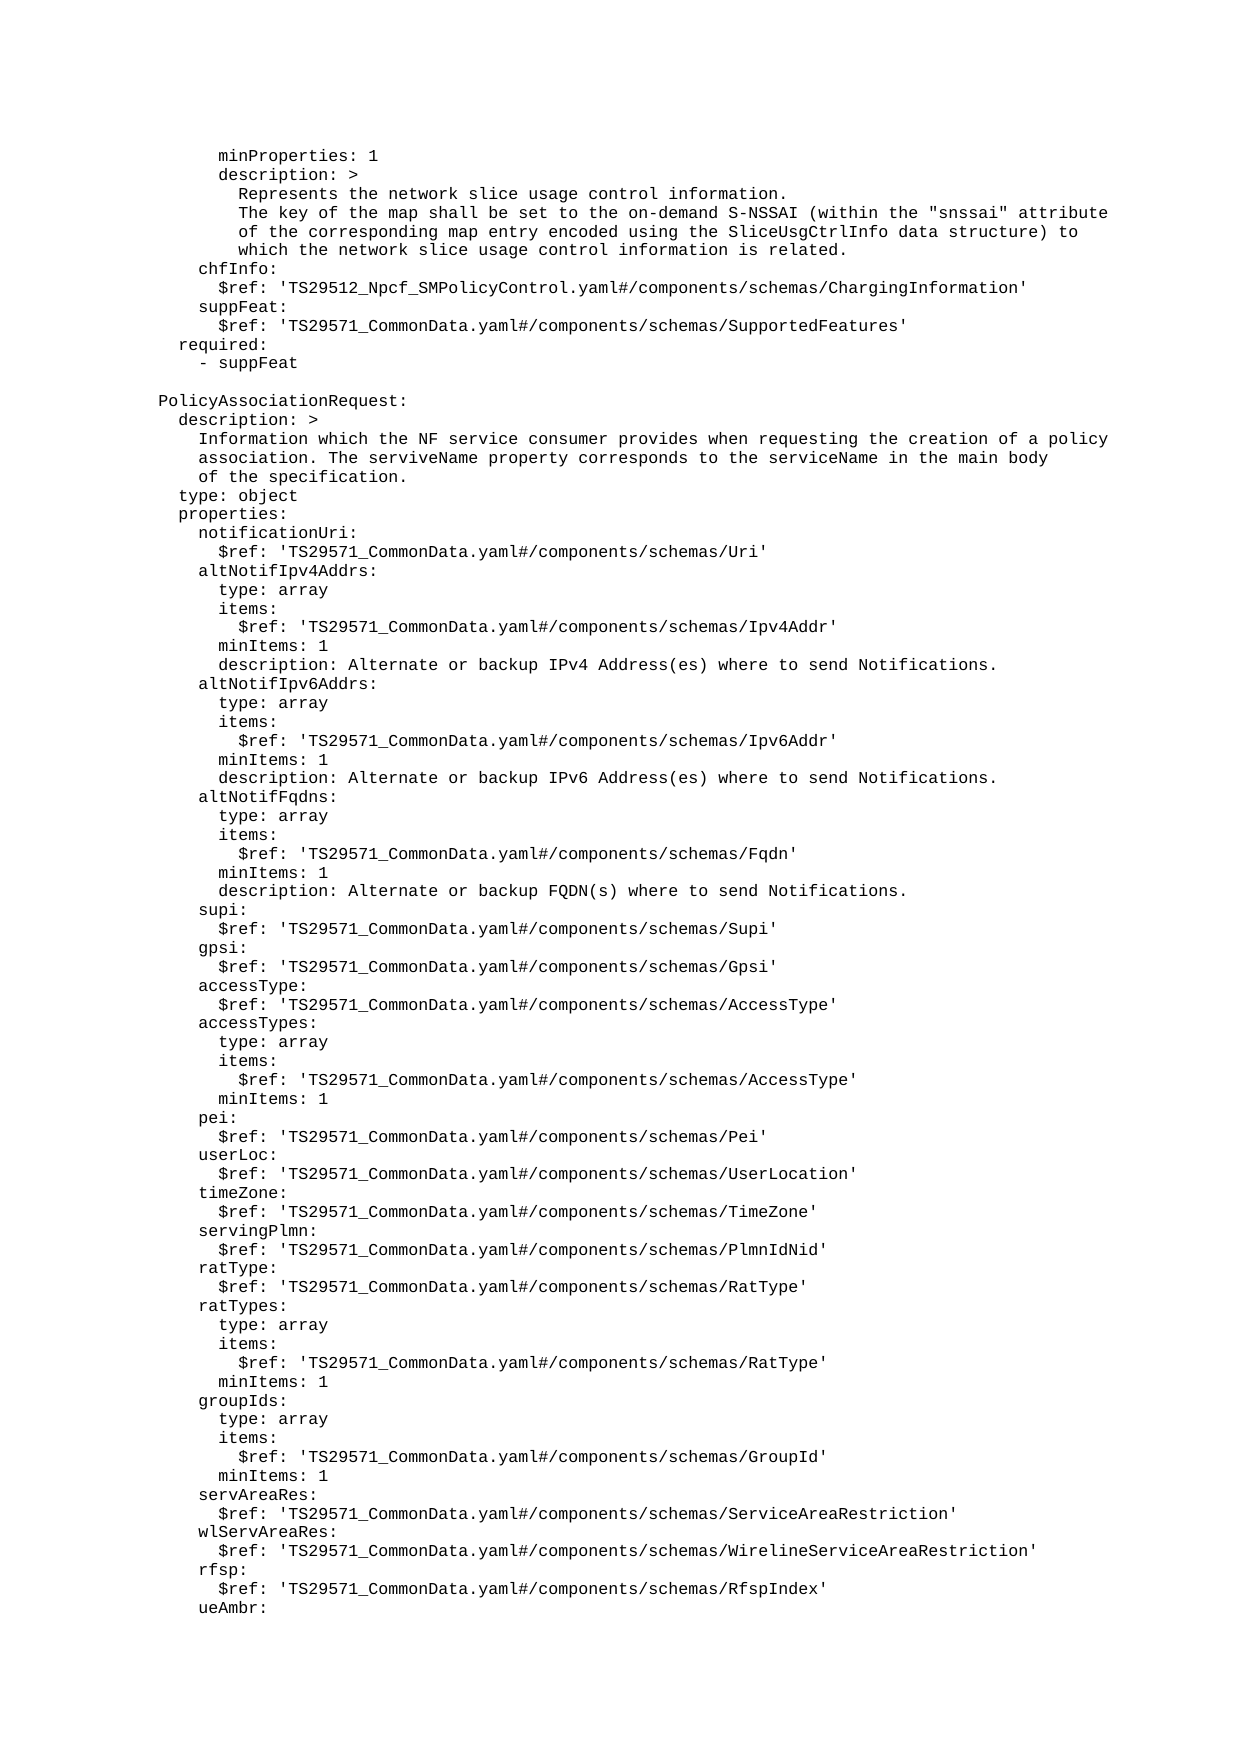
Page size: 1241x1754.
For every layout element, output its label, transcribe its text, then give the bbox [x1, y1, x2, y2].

text minItems: 1 [118, 1467, 1122, 1486]
text description: Alternate or backup FQDN(s) where to send Notifications. [118, 883, 1122, 902]
text servAreaRes: [118, 1486, 1122, 1505]
text items: [118, 826, 1122, 845]
text $ref: 'TS29571_CommonData.yaml#/components/schemas/RatType' [118, 1354, 1122, 1373]
text Represents the network slice usage control information. [118, 185, 1122, 204]
text minProperties: 1 [118, 148, 1122, 167]
text minItems: 1 [118, 1373, 1122, 1392]
text suppFeat: [118, 298, 1122, 317]
text ueAmbr: [118, 1599, 1122, 1618]
text rfsp: [118, 1562, 1122, 1581]
text items: [118, 713, 1122, 732]
text chfInfo: [118, 261, 1122, 280]
text $ref: 'TS29571_CommonData.yaml#/components/schemas/WirelineServiceAreaRestriction' [118, 1543, 1122, 1562]
text items: [118, 1430, 1122, 1449]
text userLoc: [118, 1147, 1122, 1166]
text wlServAreaRes: [118, 1524, 1122, 1543]
text $ref: 'TS29571_CommonData.yaml#/components/schemas/UserLocation' [118, 1166, 1122, 1185]
text timeZone: [118, 1185, 1122, 1203]
text type: array [118, 808, 1122, 826]
text accessTypes: [118, 1015, 1122, 1034]
text type: array [118, 581, 1122, 600]
text $ref: 'TS29571_CommonData.yaml#/components/schemas/AccessType' [118, 1072, 1122, 1090]
text $ref: 'TS29571_CommonData.yaml#/components/schemas/GroupId' [118, 1449, 1122, 1467]
text properties: [118, 506, 1122, 525]
text $ref: 'TS29571_CommonData.yaml#/components/schemas/TimeZone' [118, 1203, 1122, 1222]
text $ref: 'TS29512_Npcf_SMPolicyControl.yaml#/components/schemas/ChargingInformation' [118, 280, 1122, 298]
text $ref: 'TS29571_CommonData.yaml#/components/schemas/Uri' [118, 544, 1122, 562]
text $ref: 'TS29571_CommonData.yaml#/components/schemas/Ipv4Addr' [118, 619, 1122, 638]
text items: [118, 1336, 1122, 1354]
text association. The serviveName property corresponds to the serviceName in the main body [118, 449, 1122, 468]
text $ref: 'TS29571_CommonData.yaml#/components/schemas/AccessType' [118, 996, 1122, 1015]
text type: object [118, 487, 1122, 506]
text description: > [118, 167, 1122, 185]
text description: Alternate or backup IPv4 Address(es) where to send Notifications. [118, 657, 1122, 676]
text PolicyAssociationRequest: [118, 393, 1122, 412]
text accessType: [118, 977, 1122, 996]
text pei: [118, 1109, 1122, 1128]
text minItems: 1 [118, 864, 1122, 883]
text ratTypes: [118, 1298, 1122, 1317]
text supi: [118, 902, 1122, 921]
text altNotifIpv4Addrs: [118, 562, 1122, 581]
text $ref: 'TS29571_CommonData.yaml#/components/schemas/SupportedFeatures' [118, 317, 1122, 336]
text Information which the NF service consumer provides when requesting the creation of a policy [118, 431, 1122, 449]
text The key of the map shall be set to the on-demand S-NSSAI (within the "snssai" attribute [118, 204, 1122, 223]
text required: [118, 336, 1122, 355]
text $ref: 'TS29571_CommonData.yaml#/components/schemas/Pei' [118, 1128, 1122, 1147]
text gpsi: [118, 939, 1122, 958]
text items: [118, 1053, 1122, 1072]
text description: Alternate or backup IPv6 Address(es) where to send Notifications. [118, 770, 1122, 789]
text $ref: 'TS29571_CommonData.yaml#/components/schemas/Ipv6Addr' [118, 732, 1122, 751]
text $ref: 'TS29571_CommonData.yaml#/components/schemas/Gpsi' [118, 958, 1122, 977]
text $ref: 'TS29571_CommonData.yaml#/components/schemas/Supi' [118, 921, 1122, 939]
text minItems: 1 [118, 1090, 1122, 1109]
text minItems: 1 [118, 751, 1122, 770]
text $ref: 'TS29571_CommonData.yaml#/components/schemas/ServiceAreaRestriction' [118, 1505, 1122, 1524]
text type: array [118, 1411, 1122, 1430]
text items: [118, 600, 1122, 619]
text altNotifIpv6Addrs: [118, 676, 1122, 694]
text groupIds: [118, 1392, 1122, 1411]
text notificationUri: [118, 525, 1122, 544]
text of the specification. [118, 468, 1122, 487]
text ratType: [118, 1260, 1122, 1279]
text type: array [118, 1317, 1122, 1336]
text $ref: 'TS29571_CommonData.yaml#/components/schemas/Fqdn' [118, 845, 1122, 864]
text type: array [118, 1034, 1122, 1053]
text minItems: 1 [118, 638, 1122, 657]
text - suppFeat [118, 355, 1122, 374]
text $ref: 'TS29571_CommonData.yaml#/components/schemas/PlmnIdNid' [118, 1241, 1122, 1260]
text description: > [118, 412, 1122, 431]
text of the corresponding map entry encoded using the SliceUsgCtrlInfo data structure) to [118, 223, 1122, 242]
text servingPlmn: [118, 1222, 1122, 1241]
text $ref: 'TS29571_CommonData.yaml#/components/schemas/RfspIndex' [118, 1581, 1122, 1599]
text type: array [118, 694, 1122, 713]
text altNotifFqdns: [118, 789, 1122, 808]
text which the network slice usage control information is related. [118, 242, 1122, 261]
text $ref: 'TS29571_CommonData.yaml#/components/schemas/RatType' [118, 1279, 1122, 1298]
